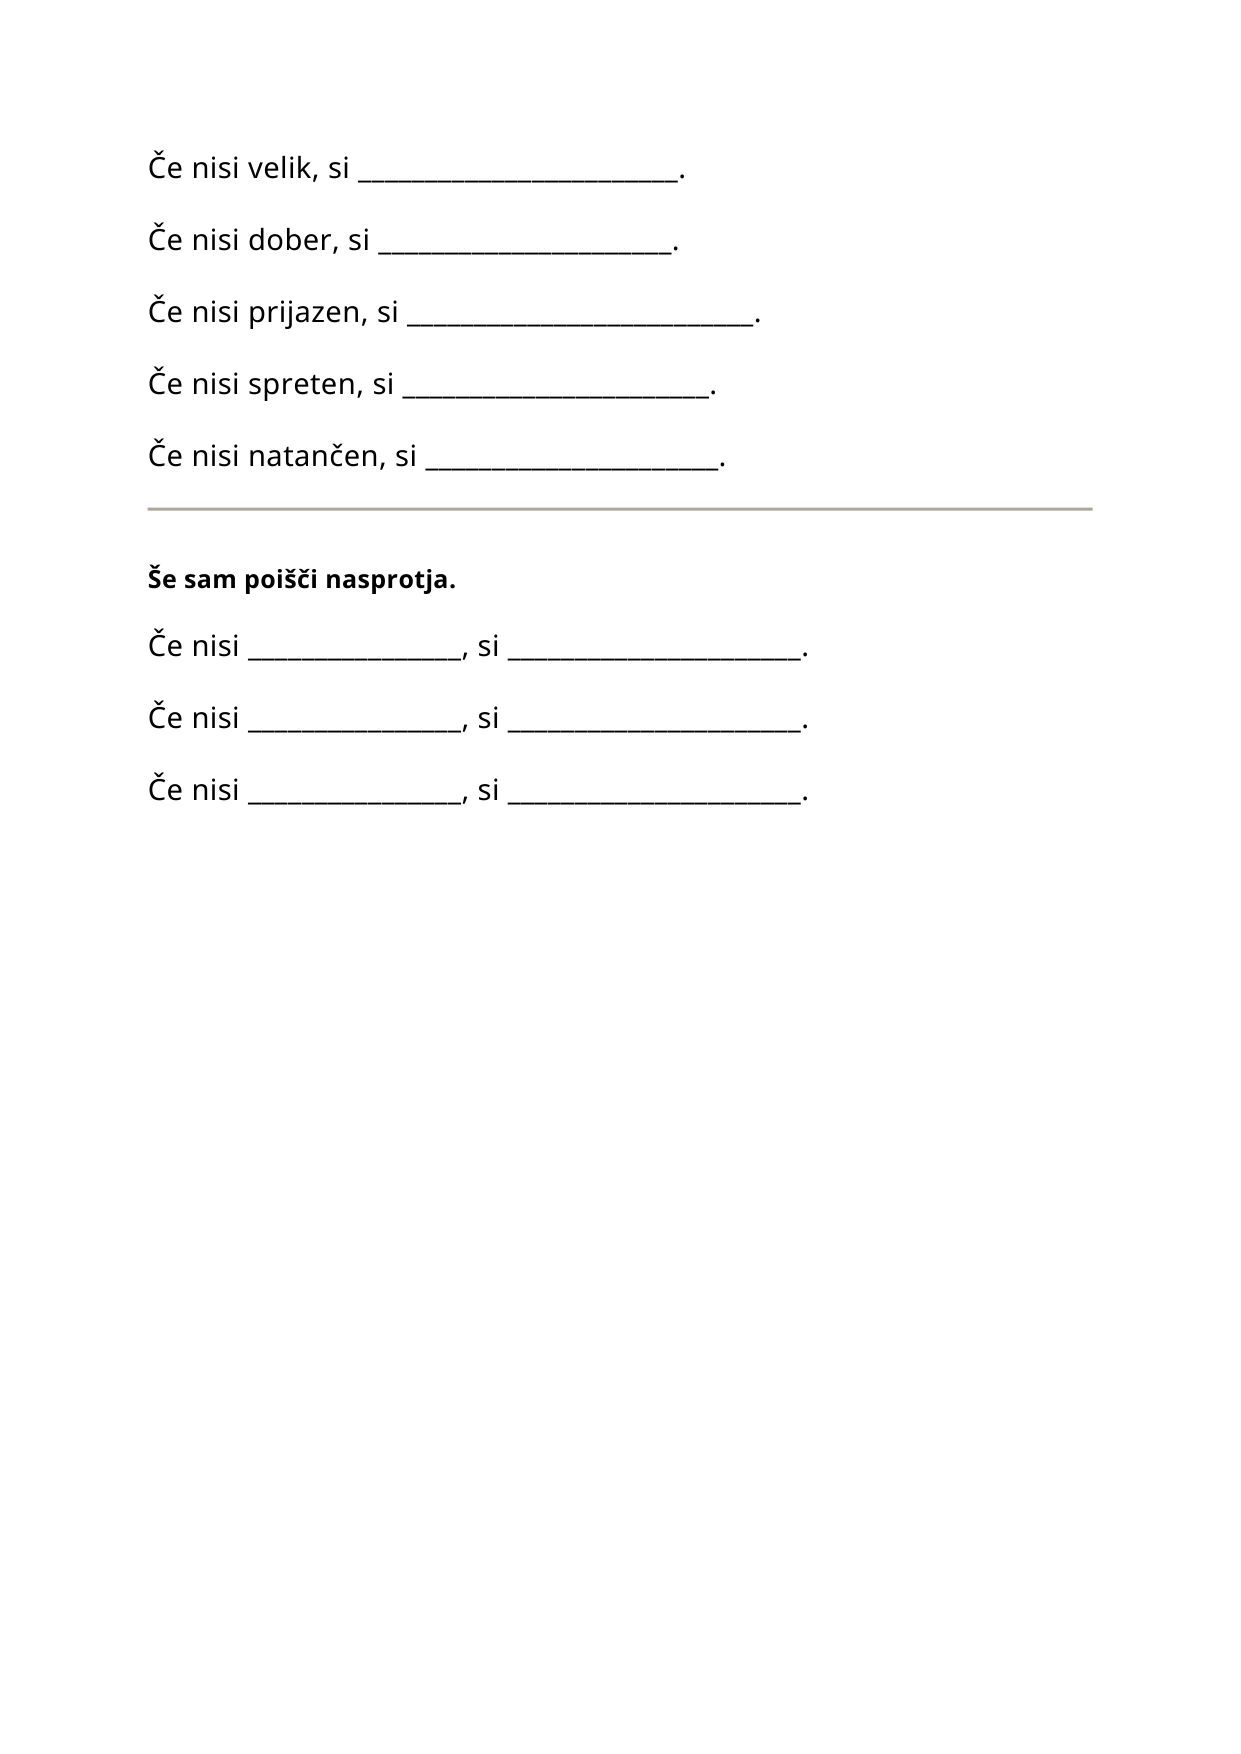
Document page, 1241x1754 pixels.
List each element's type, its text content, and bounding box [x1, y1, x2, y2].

text Še sam poišči nasprotja. [148, 562, 1093, 596]
text Če nisi natančen, si ______________________. [148, 436, 1093, 475]
text Če nisi spreten, si _______________________. [148, 363, 1093, 403]
text Če nisi prijazen, si __________________________. [148, 292, 1093, 331]
text Če nisi velik, si ________________________. [148, 148, 1093, 187]
text Če nisi dober, si ______________________. [148, 219, 1093, 259]
text Če nisi ________________, si ______________________. [148, 697, 1093, 737]
text Če nisi ________________, si ______________________. [148, 626, 1093, 665]
text Če nisi ________________, si ______________________. [148, 769, 1093, 809]
